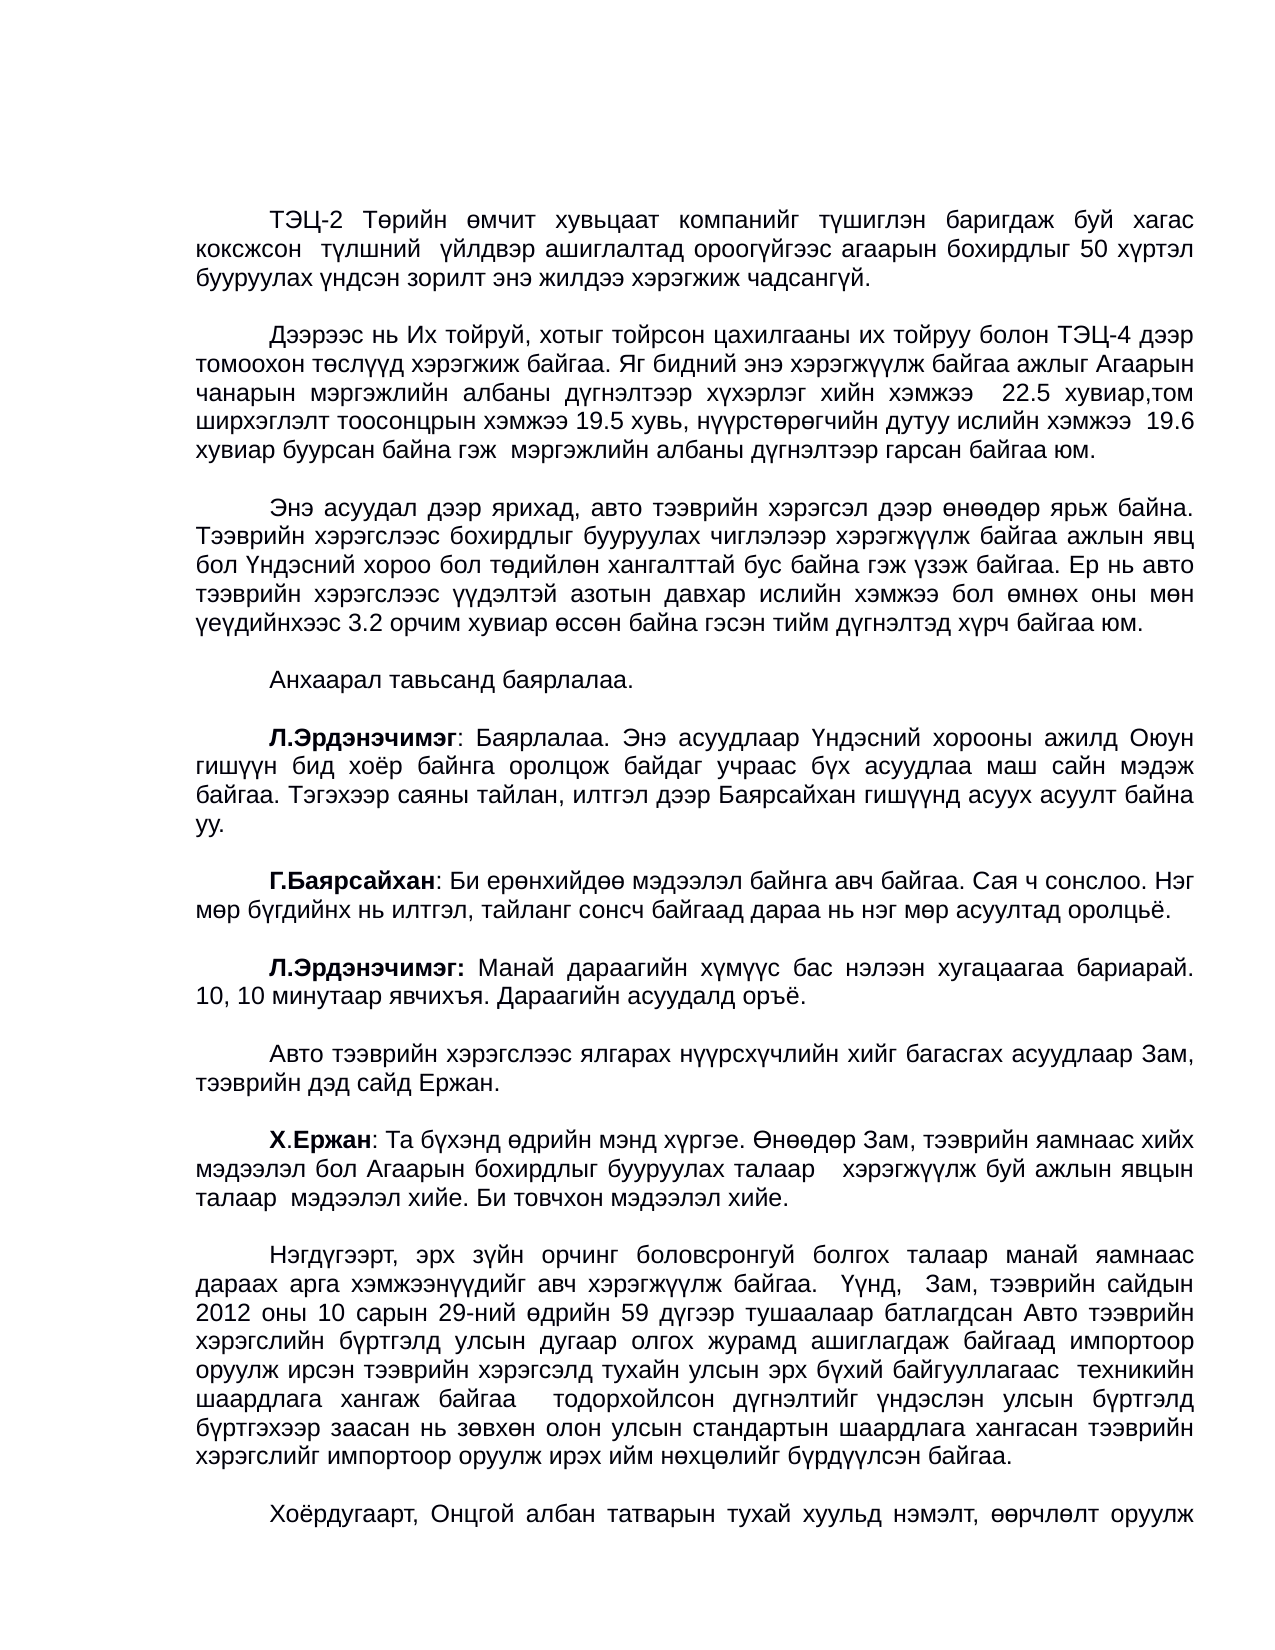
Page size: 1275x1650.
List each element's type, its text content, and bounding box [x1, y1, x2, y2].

text Л.Эрдэнэчимэг: Манай дараагийн хүмүүс бас нэлээн хугацаагаа бариарай. 10, 10 минутаар явчихъя. Дараагийн асуудалд оръё. [195, 953, 1195, 1010]
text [195, 1499, 1195, 1528]
text Анхаарал тавьсанд баярлалаа. [195, 665, 1195, 694]
text Нэгдүгээрт, эрх зүйн орчинг боловсронгуй болгох талаар манай яамнаас дараах арга хэмжээнүүдийг авч хэрэгжүүлж байгаа. Үүнд, Зам, тээврийн сайдын 2012 оны 10 сарын 29-ний өдрийн 59 дүгээр тушаалаар батлагдсан Авто тээврийн хэрэгслийн бүртгэлд улсын дугаар олгох журамд ашиглагдаж байгаад импортоор оруулж ирсэн тээврийн хэрэгсэлд тухайн улсын эрх бүхий байгууллагаас техникийн шаардлага хангаж байгаа тодорхойлсон дүгнэлтийг үндэслэн улсын бүртгэлд бүртгэхээр заасан нь зөвхөн олон улсын стандартын шаардлага хангасан тээврийн хэрэгслийг импортоор оруулж ирэх ийм нөхцөлийг бүрдүүлсэн байгаа. [195, 1240, 1195, 1470]
text Дээрээс нь Их тойруй, хотыг тойрсон цахилгааны их тойруу болон ТЭЦ-4 дээр томоохон төслүүд хэрэгжиж байгаа. Яг бидний энэ хэрэгжүүлж байгаа ажлыг Агаарын чанарын мэргэжлийн албаны дүгнэлтээр хүхэрлэг хийн хэмжээ 22.5 хувиар,том ширхэглэлт тоосонцрын хэмжээ 19.5 хувь, нүүрстөрөгчийн дутуу ислийн хэмжээ 19.6 хувиар буурсан байна гэж мэргэжлийн албаны дүгнэлтээр гарсан байгаа юм. [195, 320, 1195, 464]
text Л.Эрдэнэчимэг: Баярлалаа. Энэ асуудлаар Үндэсний хорооны ажилд Оюун гишүүн бид хоёр байнга оролцож байдаг учраас бүх асуудлаа маш сайн мэдэж байгаа. Тэгэхээр саяны тайлан, илтгэл дээр Баярсайхан гишүүнд асуух асуулт байна уу. [195, 723, 1195, 838]
text ТЭЦ-2 Төрийн өмчит хувьцаат компанийг түшиглэн баригдаж буй хагас коксжсон түлшний үйлдвэр ашиглалтад ороогүйгээс агаарын бохирдлыг 50 хүртэл бууруулах үндсэн зорилт энэ жилдээ хэрэгжиж чадсангүй. [195, 205, 1195, 291]
text Г.Баярсайхан: Би ерөнхийдөө мэдээлэл байнга авч байгаа. Сая ч сонслоо. Нэг мөр бүгдийнх нь илтгэл, тайланг сонсч байгаад дараа нь нэг мөр асуултад оролцьё. [195, 866, 1195, 924]
text Авто тээврийн хэрэгслээс ялгарах нүүрсхүчлийн хийг багасгах асуудлаар Зам, тээврийн дэд сайд Ержан. [195, 1039, 1195, 1096]
text Энэ асуудал дээр ярихад, авто тээврийн хэрэгсэл дээр өнөөдөр ярьж байна. Тээврийн хэрэгслээс бохирдлыг бууруулах чиглэлээр хэрэгжүүлж байгаа ажлын явц бол Үндэсний хороо бол төдийлөн хангалттай бус байна гэж үзэж байгаа. Ер нь авто тээврийн хэрэгслээс үүдэлтэй азотын давхар ислийн хэмжээ бол өмнөх оны мөн үеүдийнхээс 3.2 орчим хувиар өссөн байна гэсэн тийм дүгнэлтэд хүрч байгаа юм. [195, 493, 1195, 636]
text Х.Ержан: Та бүхэнд өдрийн мэнд хүргэе. Өнөөдөр Зам, тээврийн яамнаас хийх мэдээлэл бол Агаарын бохирдлыг бууруулах талаар хэрэгжүүлж буй ажлын явцын талаар мэдээлэл хийе. Би товчхон мэдээлэл хийе. [195, 1125, 1195, 1211]
